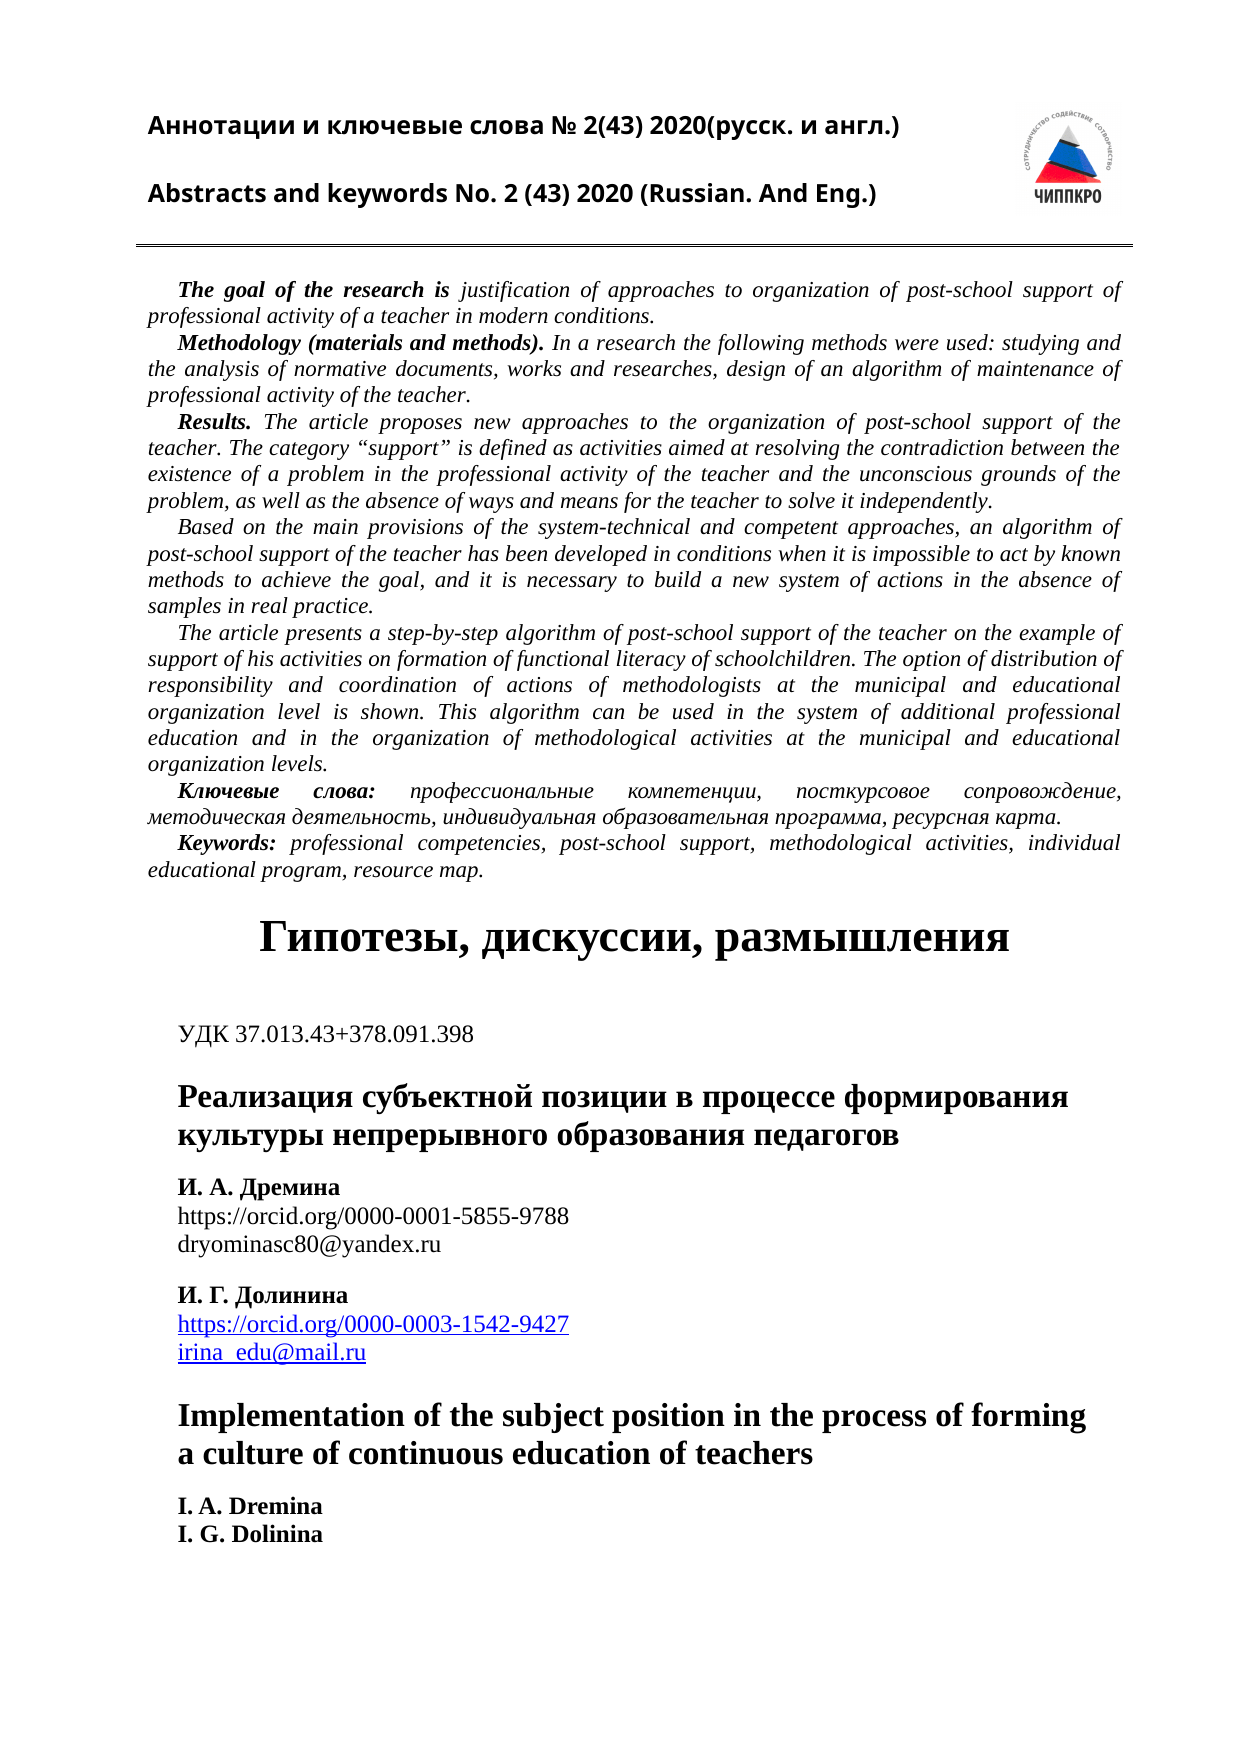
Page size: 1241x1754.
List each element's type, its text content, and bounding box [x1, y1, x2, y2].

text Methodology (materials and methods). In a research the following methods were used: studying and the analysis of normative documents, works and researches, design of an algorithm of maintenance of professional activity of the teacher. [148, 329, 1122, 408]
text Ключевые слова: профессиональные компетенции, посткурсовое сопровождение, методическая деятельность, индивидуальная образовательная программа, ресурсная карта. [148, 777, 1122, 829]
text Реализация субъектной позиции в процессе формирования культуры непрерывного образования педагогов [177, 1076, 1122, 1153]
list I. G. Dolinina [177, 1519, 1122, 1548]
text Results. The article proposes new approaches to the organization of post-school support of the teacher. The category “support” is defined as activities aimed at resolving the contradiction between the existence of a problem in the professional activity of the teacher and the unconscious grounds of the problem, as well as the absence of ways and means for the teacher to solve it independently. [148, 408, 1122, 513]
text Гипотезы, дискуссии, размышления [148, 908, 1122, 961]
text The article presents a step-by-step algorithm of post-school support of the teacher on the example of support of his activities on formation of functional literacy of schoolchildren. The option of distribution of responsibility and coordination of actions of methodologists at the municipal and educational organization level is shown. This algorithm can be used in the system of additional professional education and in the organization of methodological activities at the municipal and educational organization levels. [148, 619, 1122, 777]
text irina_edu@mail.ru [177, 1337, 1122, 1366]
list I. A. Dremina [177, 1491, 1122, 1519]
text https://orcid.org/0000-0001-5855-9788 [177, 1201, 1122, 1229]
text УДК 37.013.43+378.091.398 [177, 1019, 1122, 1047]
text Keywords: professional competencies, post-school support, methodological activities, individual educational program, resource map. [148, 829, 1122, 882]
picture [1014, 102, 1123, 216]
text И. А. Дремина [177, 1172, 1122, 1201]
text И. Г. Долинина [177, 1280, 1122, 1309]
list Implementation of the subject position in the process of forming [177, 1395, 1122, 1433]
text https://orcid.org/0000-0003-1542-9427 [177, 1309, 1122, 1337]
list a culture of continuous education of teachers [177, 1433, 1122, 1472]
text dryominasc80@yandex.ru [177, 1229, 1122, 1258]
text The goal of the research is justification of approaches to organization of post-school support of professional activity of a teacher in modern conditions. [148, 276, 1122, 329]
text Based on the main provisions of the system-technical and competent approaches, an algorithm of post-school support of the teacher has been developed in conditions when it is impossible to act by known methods to achieve the goal, and it is necessary to build a new system of actions in the absence of samples in real practice. [148, 513, 1122, 619]
